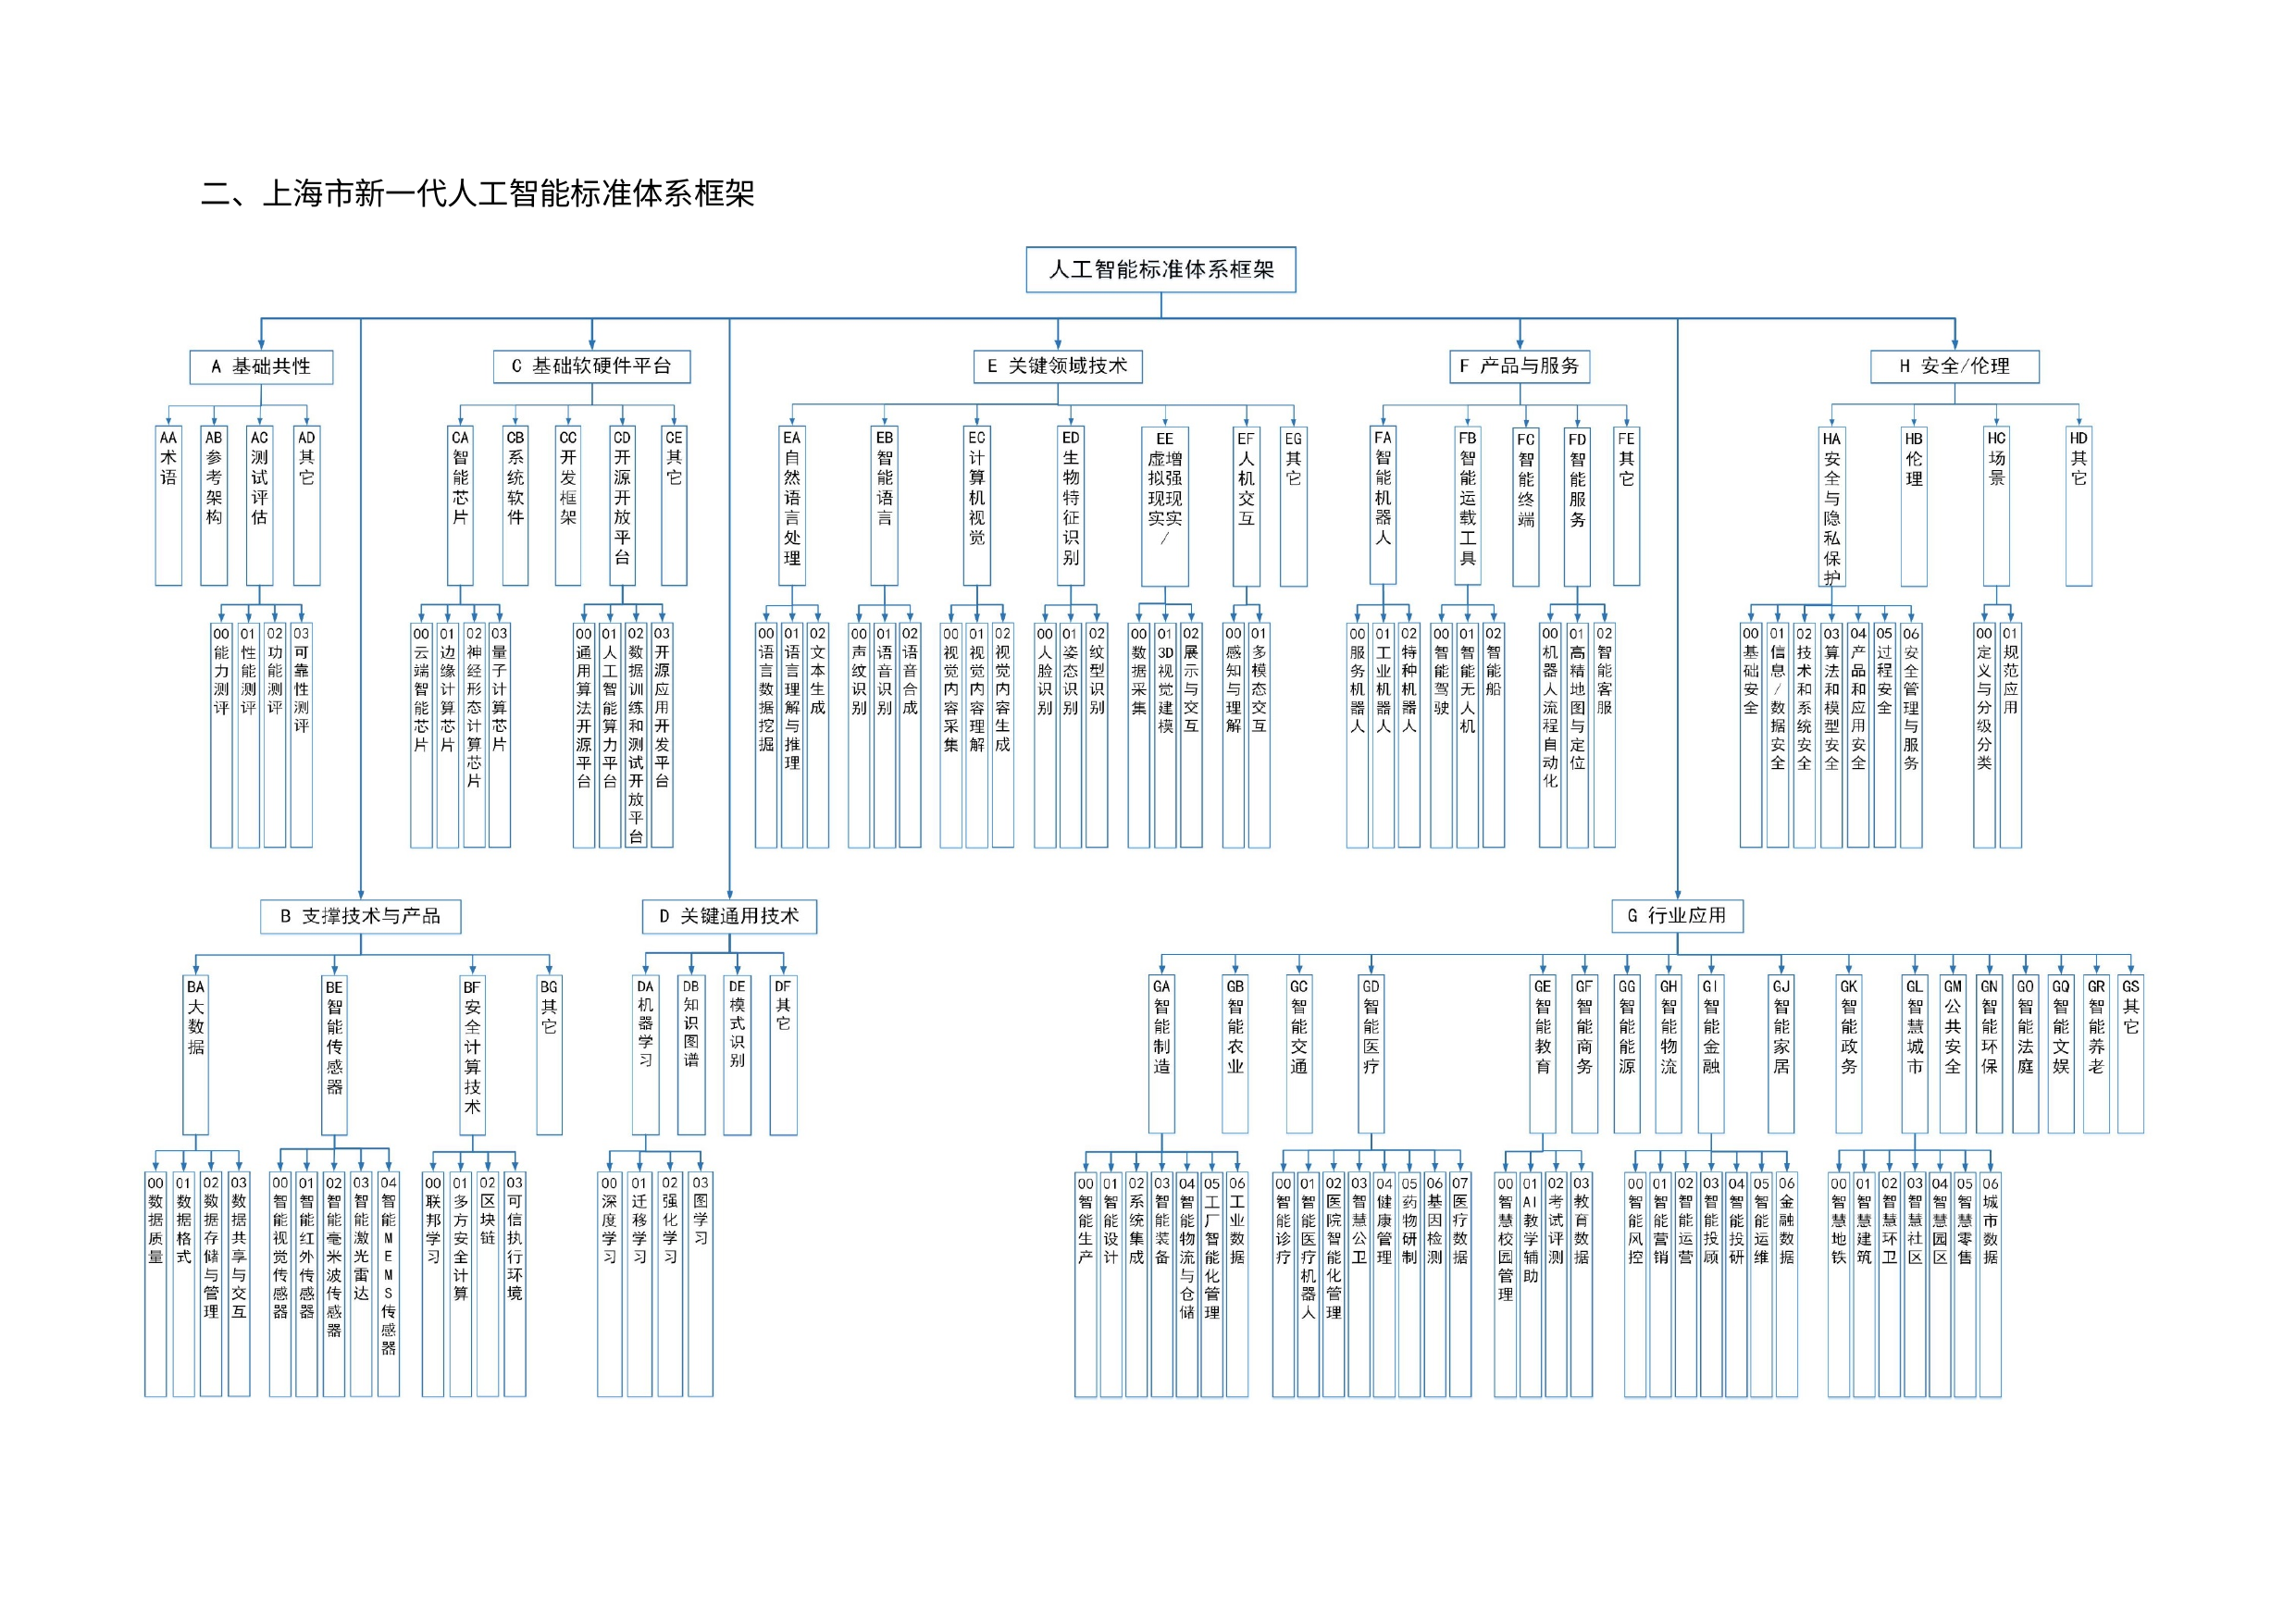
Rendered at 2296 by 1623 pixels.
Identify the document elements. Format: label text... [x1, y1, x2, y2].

subtitle 二、上海市新一代人工智能标准体系框架 [139, 161, 2156, 216]
picture [139, 246, 2157, 1404]
